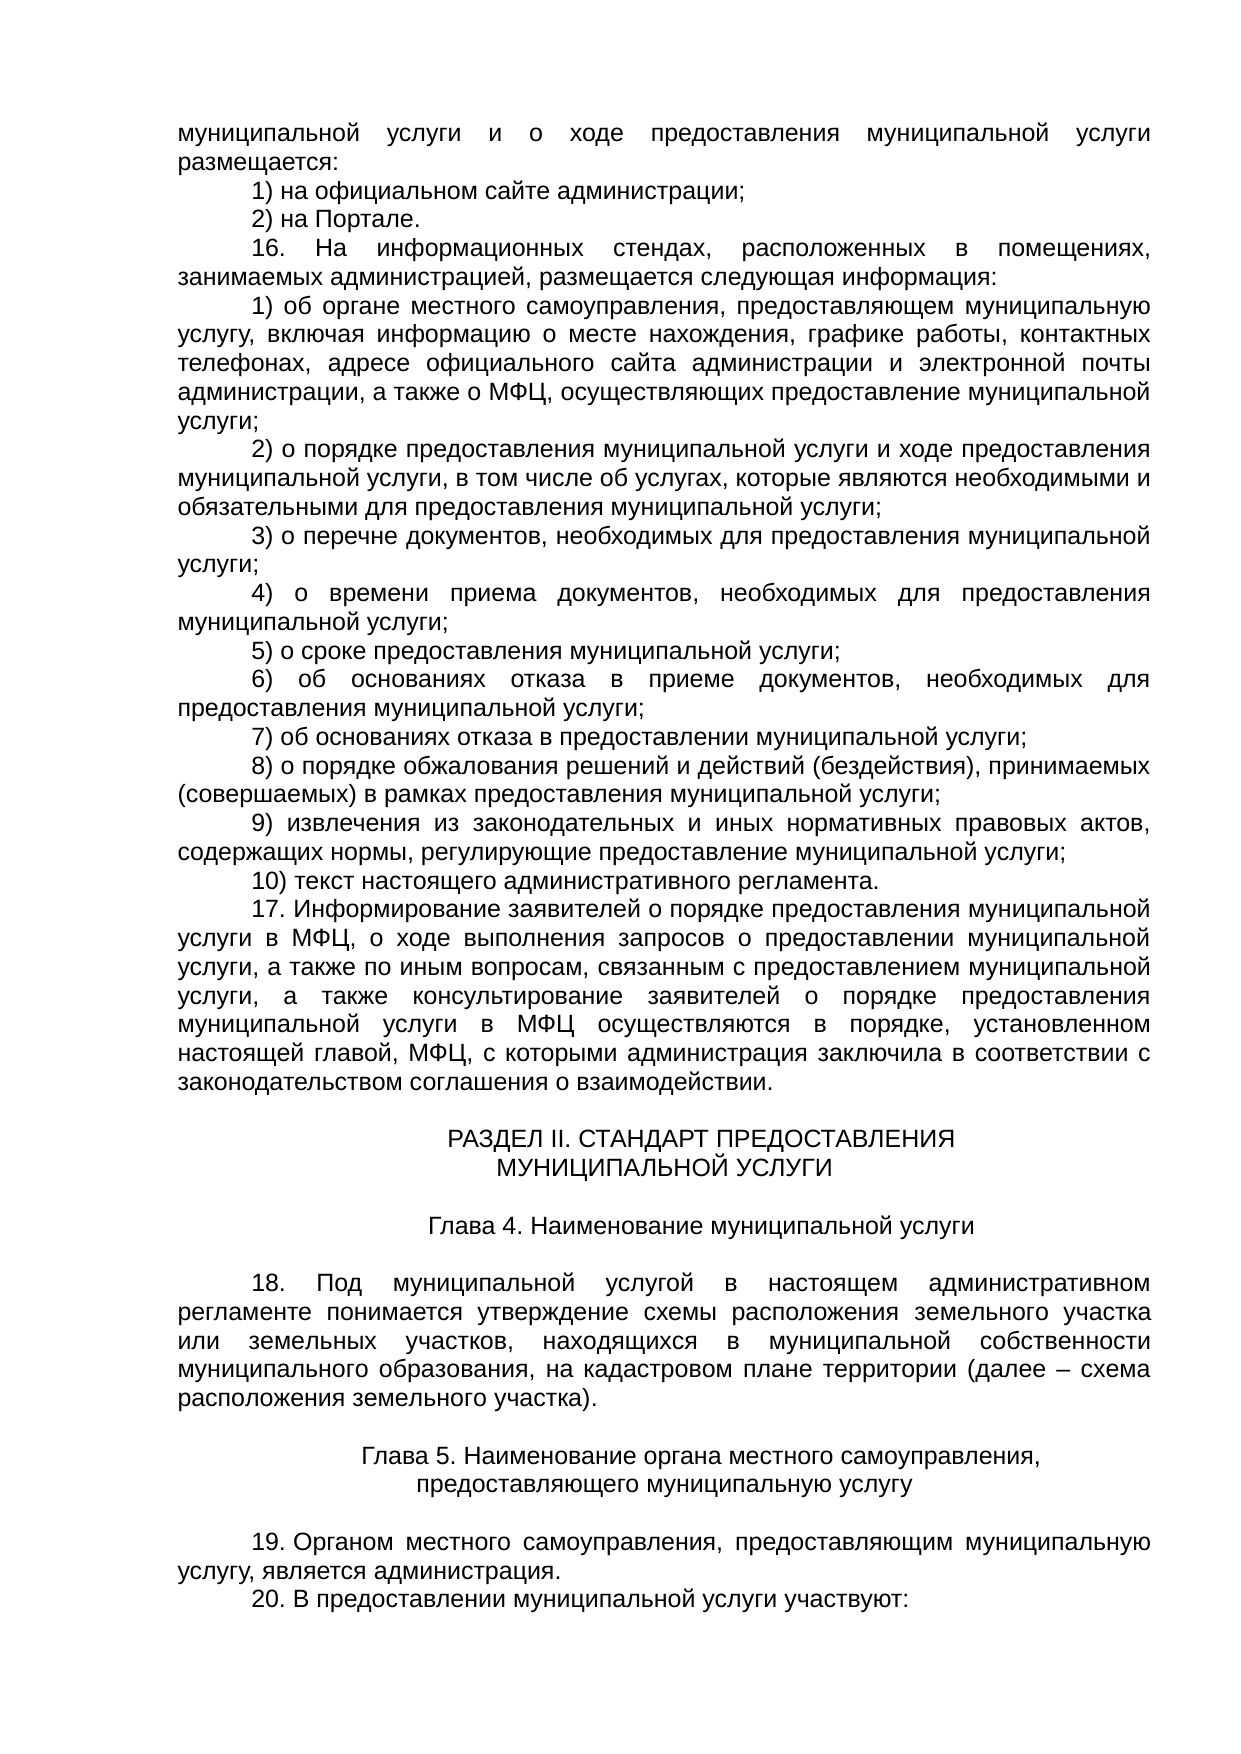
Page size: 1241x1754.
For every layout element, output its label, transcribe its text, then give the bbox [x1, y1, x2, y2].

text 8) о порядке обжалования решений и действий (бездействия), принимаемых (совершаемых) в рамках предоставления муниципальной услуги; [177, 751, 1152, 808]
text 2) о порядке предоставления муниципальной услуги и ходе предоставления муниципальной услуги, в том числе об услугах, которые являются необходимыми и обязательными для предоставления муниципальной услуги; [177, 434, 1152, 521]
text РАЗДЕЛ II. СТАНДАРТ ПРЕДОСТАВЛЕНИЯ МУНИЦИПАЛЬНОЙ УСЛУГИ [177, 1124, 1152, 1182]
text 16. На информационных стендах, расположенных в помещениях, занимаемых администрацией, размещается следующая информация: [177, 233, 1152, 291]
text 9) извлечения из законодательных и иных нормативных правовых актов, содержащих нормы, регулирующие предоставление муниципальной услуги; [177, 808, 1152, 866]
text 1) на официальном сайте администрации; [177, 176, 1152, 204]
text 6) об основаниях отказа в приеме документов, необходимых для предоставления муниципальной услуги; [177, 664, 1152, 722]
text 10) текст настоящего административного регламента. [177, 866, 1152, 894]
text 18. Под муниципальной услугой в настоящем административном регламенте понимается утверждение схемы расположения земельного участка или земельных участков, находящихся в муниципальной собственности муниципального образования, на кадастровом плане территории (далее – схема расположения земельного участка). [177, 1268, 1152, 1412]
text 4) о времени приема документов, необходимых для предоставления муниципальной услуги; [177, 578, 1152, 636]
text 17. Информирование заявителей о порядке предоставления муниципальной услуги в МФЦ, о ходе выполнения запросов о предоставлении муниципальной услуги, а также по иным вопросам, связанным с предоставлением муниципальной услуги, а также консультирование заявителей о порядке предоставления муниципальной услуги в МФЦ осуществляются в порядке, установленном настоящей главой, МФЦ, с которыми администрация заключила в соответствии с законодательством соглашения о взаимодействии. [177, 894, 1152, 1096]
text Глава 5. Наименование органа местного самоуправления, предоставляющего муниципальную услугу [177, 1441, 1152, 1498]
text 3) о перечне документов, необходимых для предоставления муниципальной услуги; [177, 521, 1152, 578]
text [177, 118, 1152, 176]
text 19. Органом местного самоуправления, предоставляющим муниципальную услугу, является администрация. [177, 1527, 1152, 1584]
text 5) о сроке предоставления муниципальной услуги; [177, 636, 1152, 664]
text 20. В предоставлении муниципальной услуги участвуют: [177, 1584, 1152, 1613]
text 7) об основаниях отказа в предоставлении муниципальной услуги; [177, 722, 1152, 751]
text 2) на Портале. [177, 204, 1152, 233]
text Глава 4. Наименование муниципальной услуги [177, 1211, 1152, 1239]
text 1) об органе местного самоуправления, предоставляющем муниципальную услугу, включая информацию о месте нахождения, графике работы, контактных телефонах, адресе официального сайта администрации и электронной почты администрации, а также о МФЦ, осуществляющих предоставление муниципальной услуги; [177, 291, 1152, 434]
